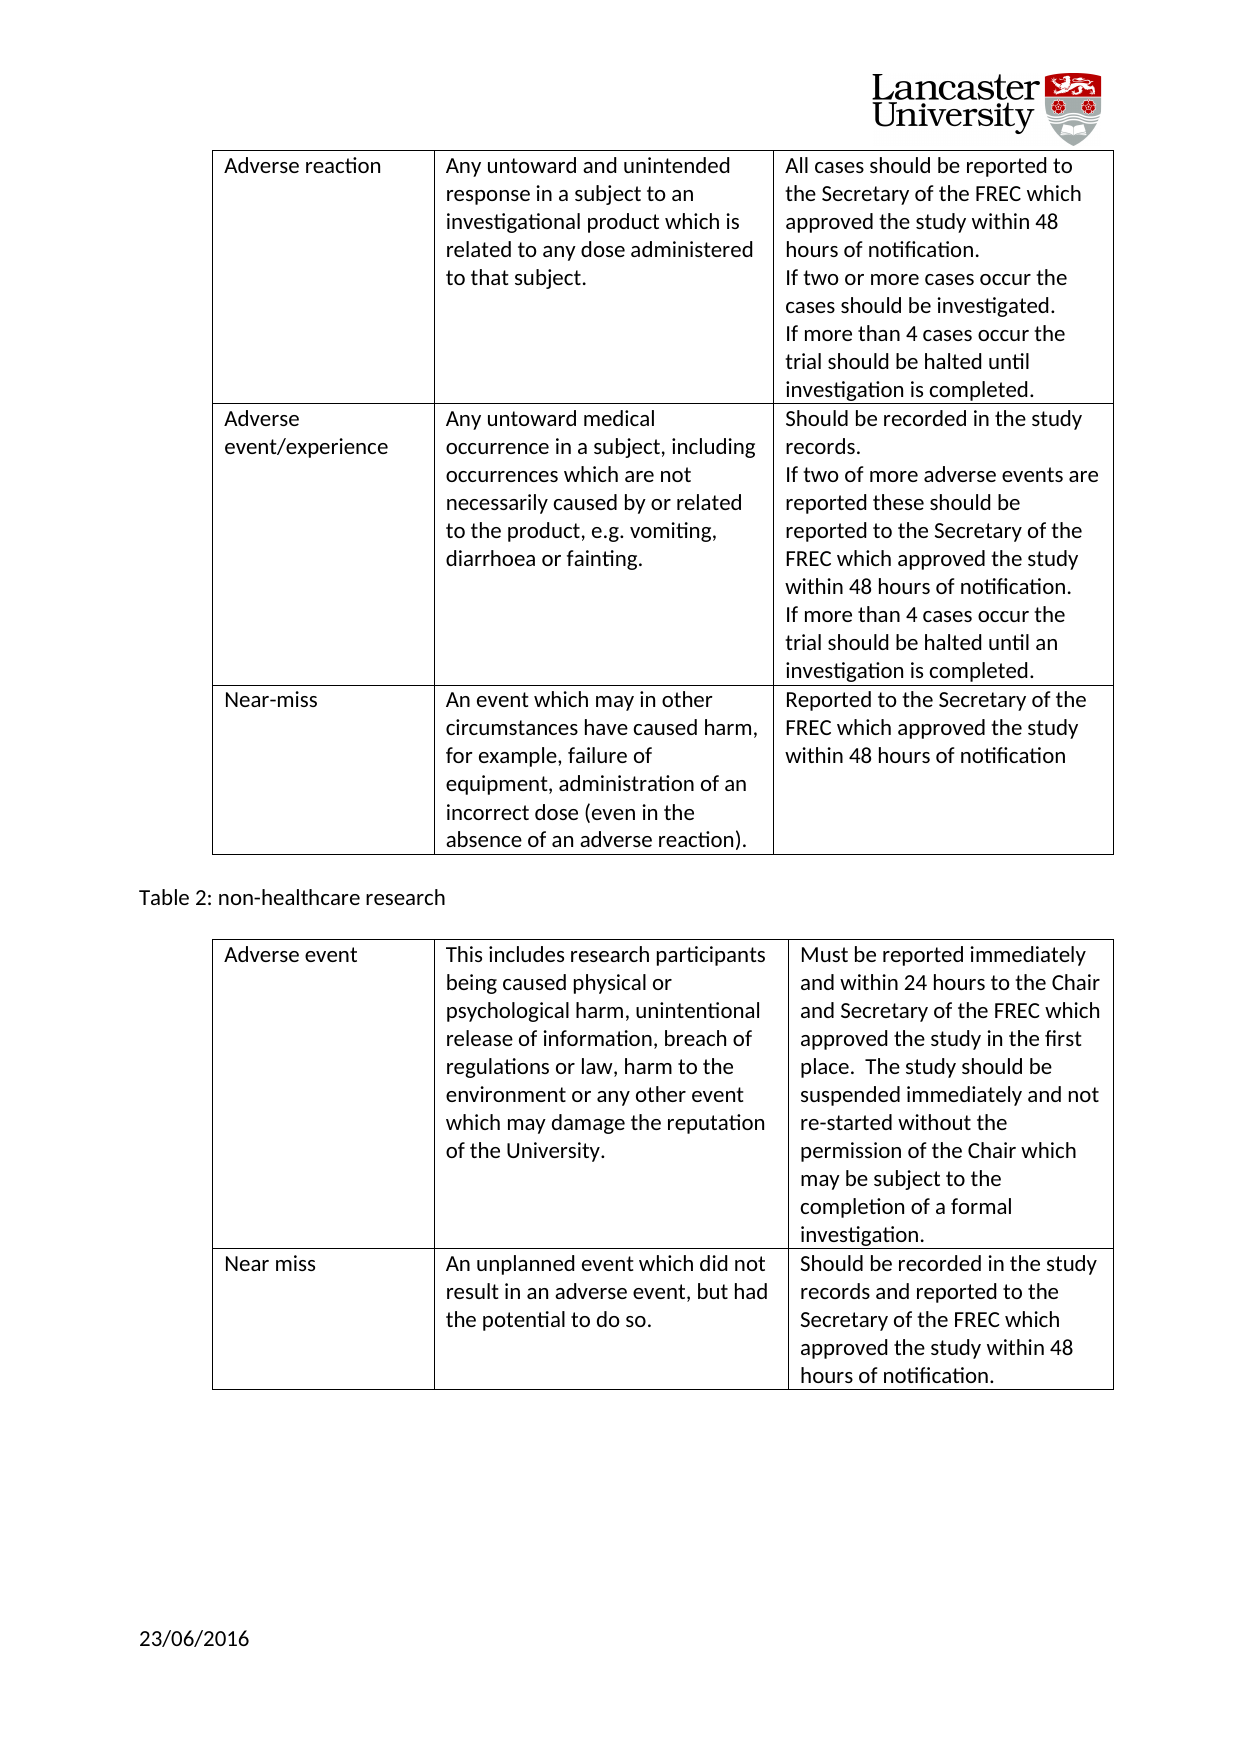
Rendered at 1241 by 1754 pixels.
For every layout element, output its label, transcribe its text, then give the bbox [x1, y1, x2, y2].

table_cell Near miss [213, 1249, 434, 1389]
table_header Must be reported immediately and within 24 hours to the Chair and Secretary of the FREC which approved the study in the first place. The study should be suspended immediately and not re-started without the permission of the Chair which may be subject to the completion of a formal investigation. [789, 940, 1113, 1248]
table_cell Should be recorded in the study records. If two of more adverse events are reported these should be reported to the Secretary of the FREC which approved the study within 48 hours of notification. If more than 4 cases occur the trial should be halted until an investigation is completed. [774, 404, 1113, 684]
table_cell Any untoward medical occurrence in a subject, including occurrences which are not necessarily caused by or related to the product, e.g. vomiting, diarrhoea or fainting. [435, 404, 773, 684]
table_cell Adverse event/experience [213, 404, 434, 684]
table_cell Near-miss [213, 686, 434, 854]
text Table 2: non-healthcare research [139, 883, 1101, 911]
table_header Adverse event [213, 940, 434, 1248]
picture [872, 73, 1102, 146]
table_cell Adverse reaction [213, 151, 434, 403]
table_cell An unplanned event which did not result in an adverse event, but had the potential to do so. [435, 1249, 788, 1389]
table_cell Reported to the Secretary of the FREC which approved the study within 48 hours of notification [774, 686, 1113, 854]
table_cell Should be recorded in the study records and reported to the Secretary of the FREC which approved the study within 48 hours of notification. [789, 1249, 1113, 1389]
table_cell An event which may in other circumstances have caused harm, for example, failure of equipment, administration of an incorrect dose (even in the absence of an adverse reaction). [435, 686, 773, 854]
table_cell Any untoward and unintended response in a subject to an investigational product which is related to any dose administered to that subject. [435, 151, 773, 403]
table_header This includes research participants being caused physical or psychological harm, unintentional release of information, breach of regulations or law, harm to the environment or any other event which may damage the reputation of the University. [435, 940, 788, 1248]
